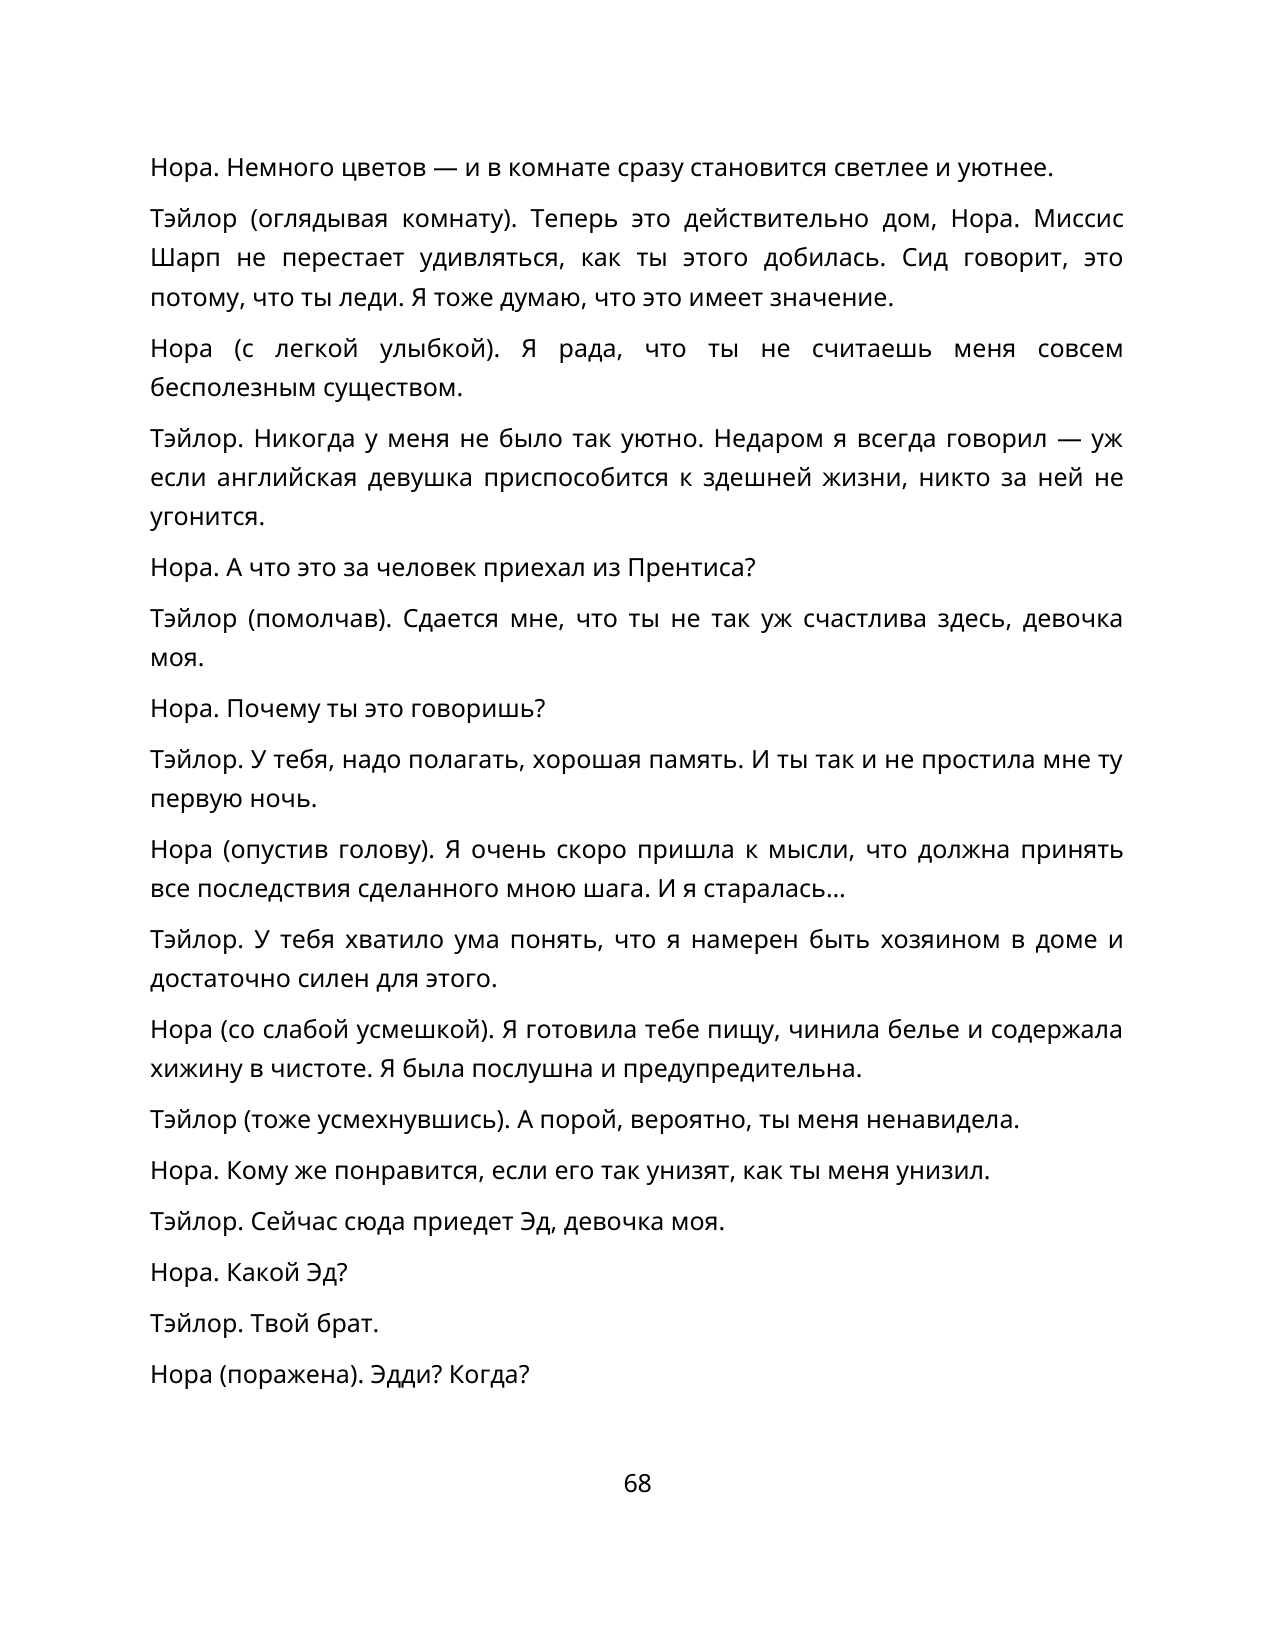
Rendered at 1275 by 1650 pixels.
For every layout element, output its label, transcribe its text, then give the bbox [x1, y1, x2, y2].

text Нора (со слабой усмешкой). Я готовила тебе пищу, чинила белье и содержала хижину в чистоте. Я была послушна и предупредительна. [150, 1012, 1125, 1085]
text Нора (поражена). Эдди? Когда? [150, 1357, 1125, 1391]
text Нора. Кому же понравится, если его так унизят, как ты меня унизил. [150, 1153, 1125, 1187]
text Тэйлор (оглядывая комнату). Теперь это действительно дом, Нора. Миссис Шарп не перестает удивляться, как ты этого добилась. Сид говорит, это потому, что ты леди. Я тоже думаю, что это имеет значение. [150, 201, 1125, 313]
text Нора. А что это за человек приехал из Прентиса? [150, 549, 1125, 584]
text Нора. Почему ты это говоришь? [150, 691, 1125, 725]
text Нора (опустив голову). Я очень скоро пришла к мысли, что должна принять все последствия сделанного мною шага. И я старалась… [150, 832, 1125, 905]
text Тэйлор. У тебя хватило ума понять, что я намерен быть хозяином в доме и достаточно силен для этого. [150, 922, 1125, 995]
text Нора. Немного цветов — и в комнате сразу становится светлее и уютнее. [150, 150, 1125, 184]
text Тэйлор. У тебя, надо полагать, хорошая память. И ты так и не простила мне ту первую ночь. [150, 742, 1125, 815]
text Тэйлор. Никогда у меня не было так уютно. Недаром я всегда говорил — уж если английская девушка приспособится к здешней жизни, никто за ней не угонится. [150, 420, 1125, 533]
text Нора (с легкой улыбкой). Я рада, что ты не считаешь меня совсем бесполезным существом. [150, 330, 1125, 403]
text Нора. Какой Эд? [150, 1255, 1125, 1289]
text Тэйлор (помолчав). Сдается мне, что ты не так уж счастлива здесь, девочка моя. [150, 601, 1125, 674]
text Тэйлор (тоже усмехнувшись). А порой, вероятно, ты меня ненавидела. [150, 1102, 1125, 1136]
text Тэйлор. Твой брат. [150, 1306, 1125, 1340]
text Тэйлор. Сейчас сюда приедет Эд, девочка моя. [150, 1204, 1125, 1238]
